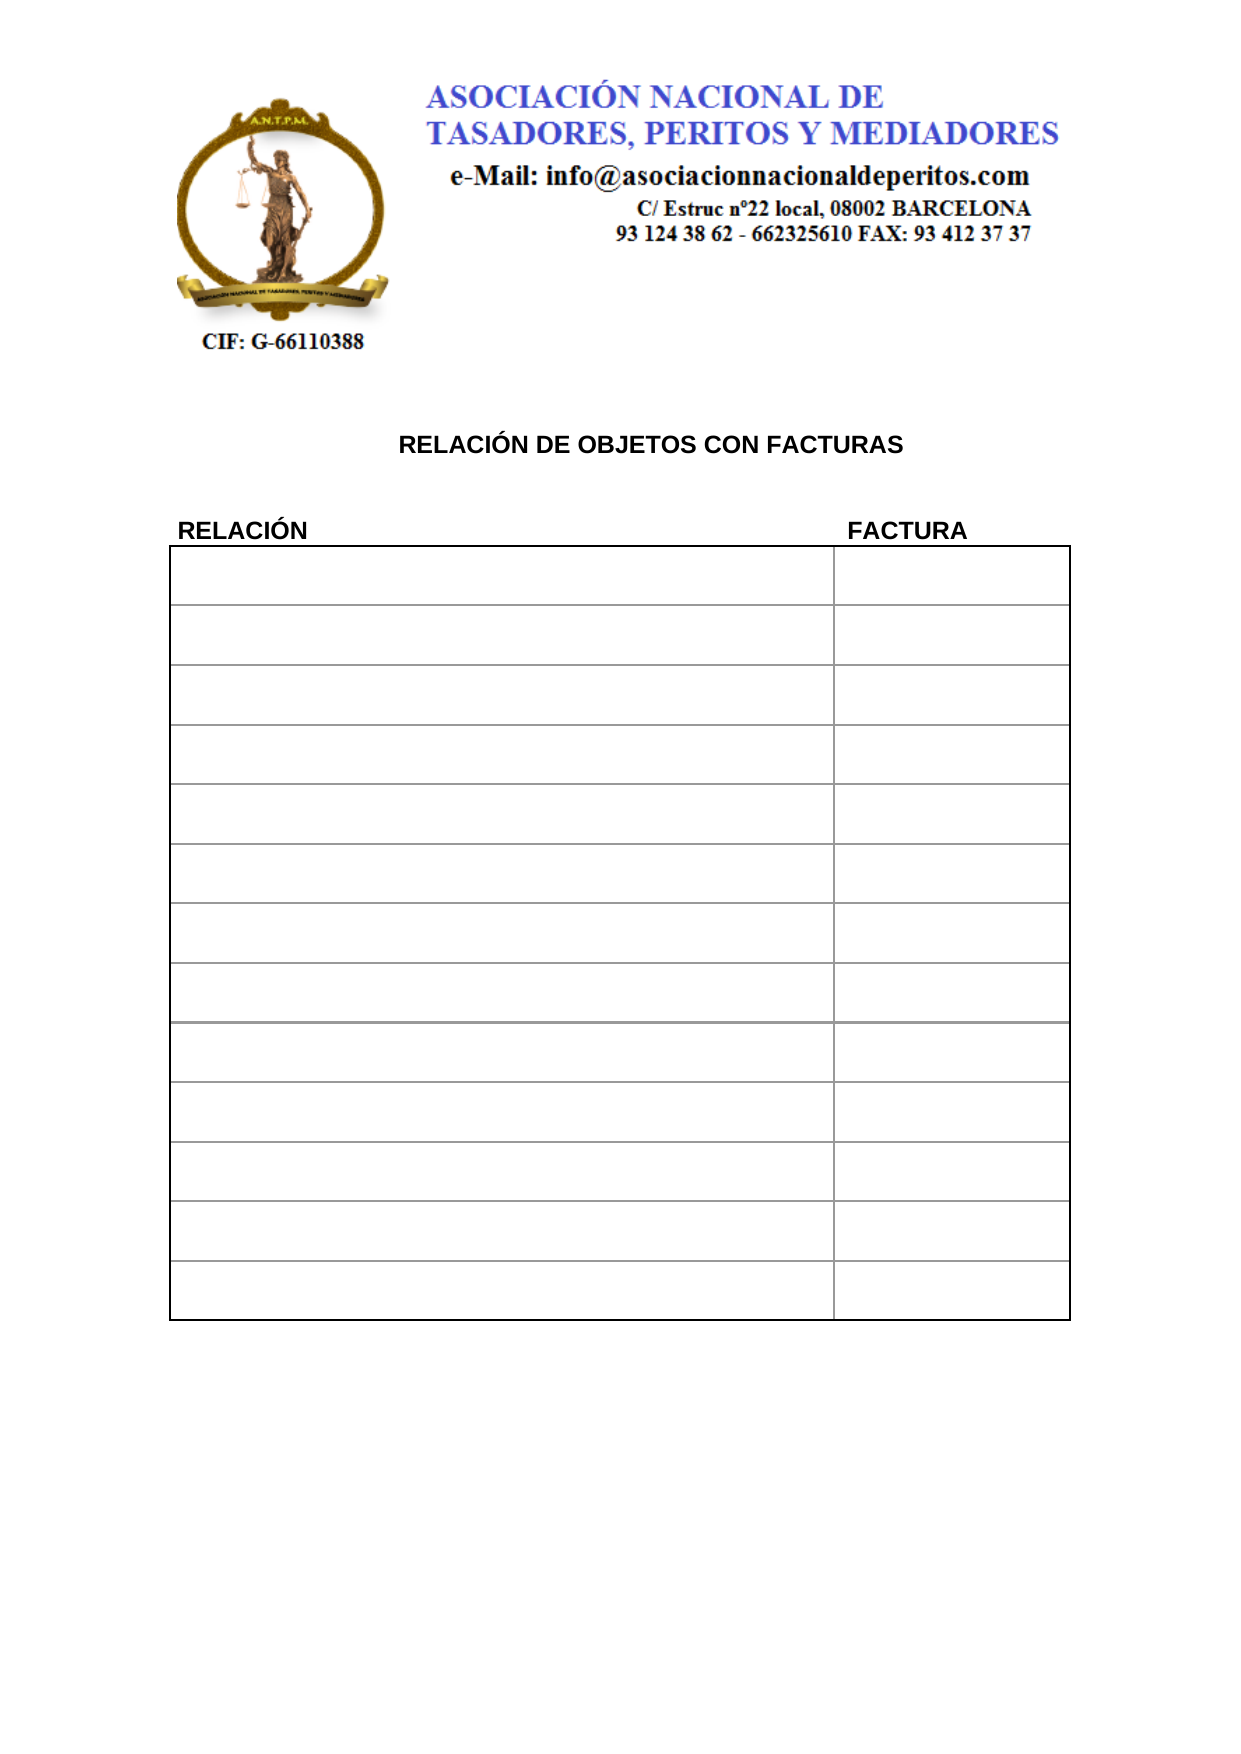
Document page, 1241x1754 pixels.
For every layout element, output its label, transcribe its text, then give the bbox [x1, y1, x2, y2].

table_cell [171, 1024, 833, 1081]
text RELACIÓN DE OBJETOS CON FACTURAS [177, 430, 1125, 458]
table_cell [835, 1024, 1069, 1081]
table_cell [835, 1143, 1069, 1200]
table_cell [171, 1262, 833, 1319]
table_cell [171, 1202, 833, 1260]
table_cell [171, 785, 833, 843]
table_cell [835, 1262, 1069, 1319]
table_cell [171, 845, 833, 902]
table_cell [835, 1202, 1069, 1260]
table_cell [171, 904, 833, 962]
table_cell [835, 785, 1069, 843]
table_cell [835, 964, 1069, 1021]
picture [177, 73, 1079, 373]
table_cell [171, 964, 833, 1021]
table_cell [171, 1143, 833, 1200]
table_cell [835, 845, 1069, 902]
table_header [835, 547, 1069, 604]
table_cell [171, 666, 833, 723]
table_cell [835, 606, 1069, 664]
table_cell [835, 726, 1069, 783]
table_header [171, 547, 833, 604]
table_cell [171, 726, 833, 783]
table_cell [835, 666, 1069, 723]
table_cell [835, 904, 1069, 962]
table_cell [171, 1083, 833, 1141]
text RELACIÓN FACTURA [177, 516, 1125, 545]
table_cell [171, 606, 833, 664]
table_cell [835, 1083, 1069, 1141]
